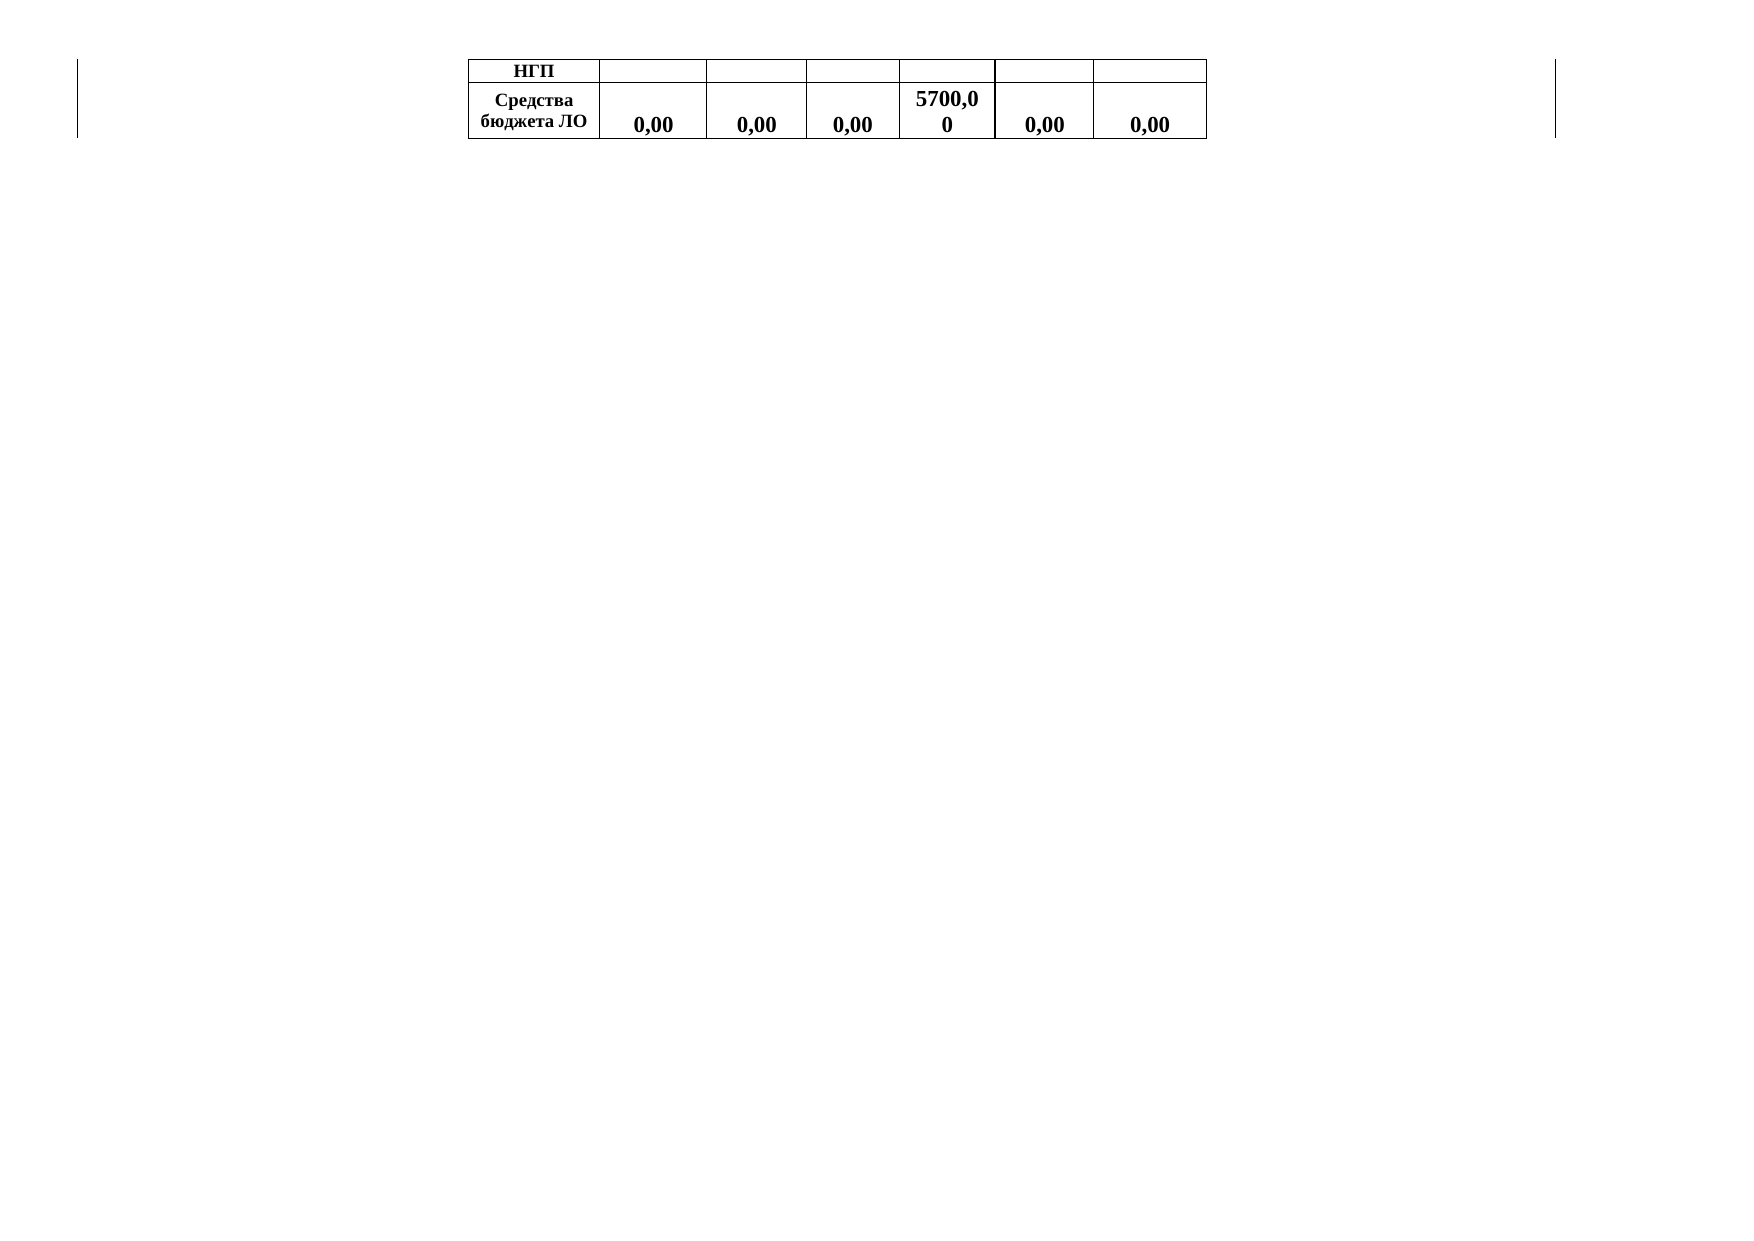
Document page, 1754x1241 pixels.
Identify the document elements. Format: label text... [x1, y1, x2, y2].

table_cell 533,00 [600, 60, 706, 82]
table_cell 0,00 [707, 83, 806, 138]
table_cell 5700,00 [900, 83, 994, 138]
table_cell 0,00 [807, 83, 899, 138]
table_cell 1059,33 [900, 60, 994, 82]
table_cell 489,33 [996, 60, 1093, 82]
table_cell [469, 60, 599, 82]
table_cell 1025,23 [807, 60, 899, 82]
table_cell 499,33 [1094, 60, 1206, 82]
table_cell Средства бюджета ЛО [469, 83, 599, 138]
table_cell 0,00 [600, 83, 706, 138]
table_cell 0,00 [1094, 83, 1206, 138]
table_cell 0,00 [996, 83, 1093, 138]
table_cell 760,10 [707, 60, 806, 82]
